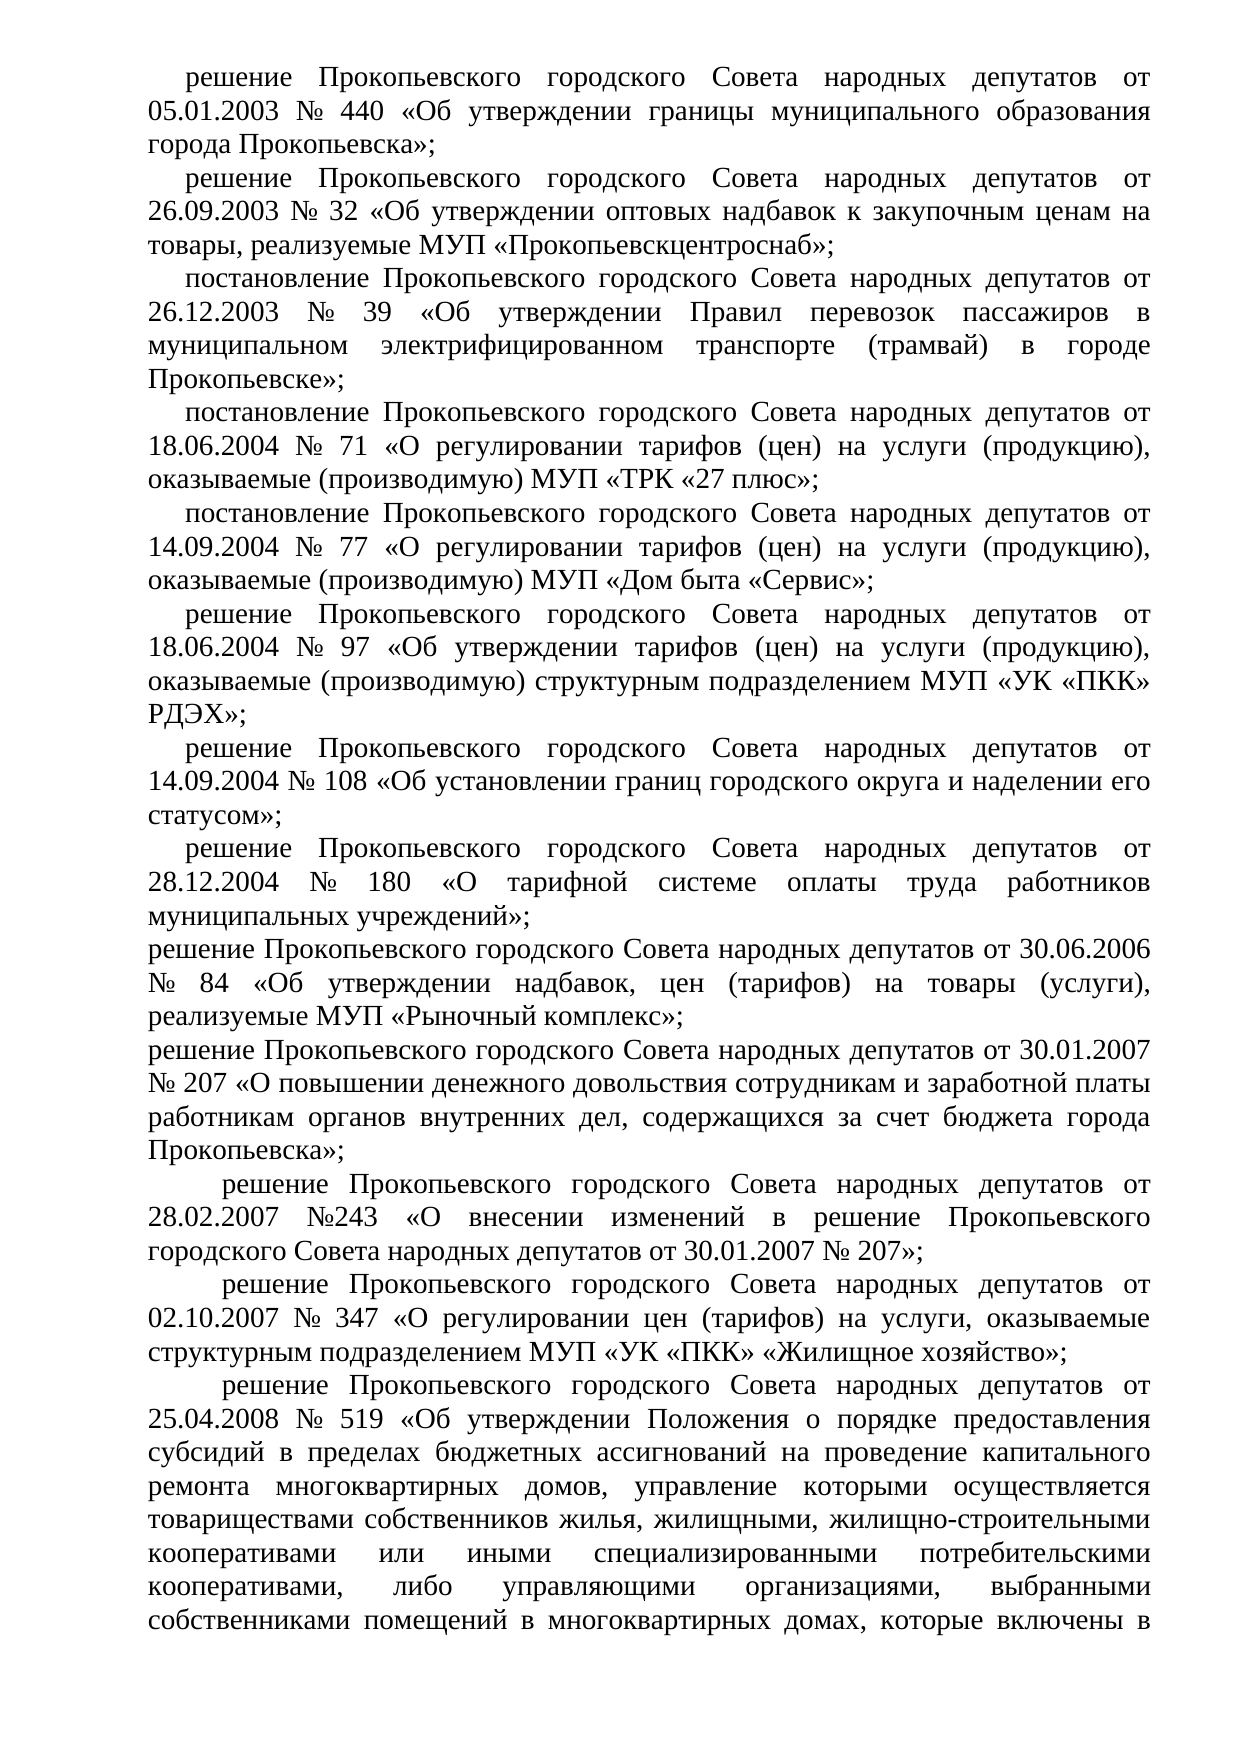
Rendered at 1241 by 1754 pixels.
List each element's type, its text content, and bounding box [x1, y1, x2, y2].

text постановление Прокопьевского городского Совета народных депутатов от 18.06.2004 № 71 «О регулировании тарифов (цен) на услуги (продукцию), оказываемые (производимую) МУП «ТРК «27 плюс»; [148, 394, 1152, 495]
title решение Прокопьевского городского Совета народных депутатов от 26.09.2003 № 32 «Об утверждении оптовых надбавок к закупочным ценам на товары, реализуемые МУП «Прокопьевскцентроснаб»; [148, 160, 1152, 260]
title решение Прокопьевского городского Совета народных депутатов от 30.06.2006 № 84 «Об утверждении надбавок, цен (тарифов) на товары (услуги), реализуемые МУП «Рыночный комплекс»; [148, 931, 1152, 1032]
title решение Прокопьевского городского Совета народных депутатов от 30.01.2007 № 207 «О повышении денежного довольствия сотрудникам и заработной платы работникам органов внутренних дел, содержащихся за счет бюджета города Прокопьевска»; [148, 1032, 1152, 1166]
text постановление Прокопьевского городского Совета народных депутатов от 14.09.2004 № 77 «О регулировании тарифов (цен) на услуги (продукцию), оказываемые (производимую) МУП «Дом быта «Сервис»; [148, 495, 1152, 596]
title решение Прокопьевского городского Совета народных депутатов от 05.01.2003 № 440 «Об утверждении границы муниципального образования города Прокопьевска»; [148, 59, 1152, 160]
title решение Прокопьевского городского Совета народных депутатов от 18.06.2004 № 97 «Об утверждении тарифов (цен) на услуги (продукцию), оказываемые (производимую) структурным подразделением МУП «УК «ПКК» РДЭХ»; [148, 596, 1152, 730]
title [148, 1367, 1152, 1636]
title решение Прокопьевского городского Совета народных депутатов от 28.02.2007 №243 «О внесении изменений в решение Прокопьевского городского Совета народных депутатов от 30.01.2007 № 207»; [148, 1166, 1152, 1267]
title решение Прокопьевского городского Совета народных депутатов от 14.09.2004 № 108 «Об установлении границ городского округа и наделении его статусом»; [148, 730, 1152, 831]
title постановление Прокопьевского городского Совета народных депутатов от 26.12.2003 № 39 «Об утверждении Правил перевозок пассажиров в муниципальном электрифицированном транспорте (трамвай) в городе Прокопьевске»; [148, 260, 1152, 394]
title решение Прокопьевского городского Совета народных депутатов от 28.12.2004 № 180 «О тарифной системе оплаты труда работников муниципальных учреждений»; [148, 831, 1152, 931]
title решение Прокопьевского городского Совета народных депутатов от 02.10.2007 № 347 «О регулировании цен (тарифов) на услуги, оказываемые структурным подразделением МУП «УК «ПКК» «Жилищное хозяйство»; [148, 1267, 1152, 1367]
